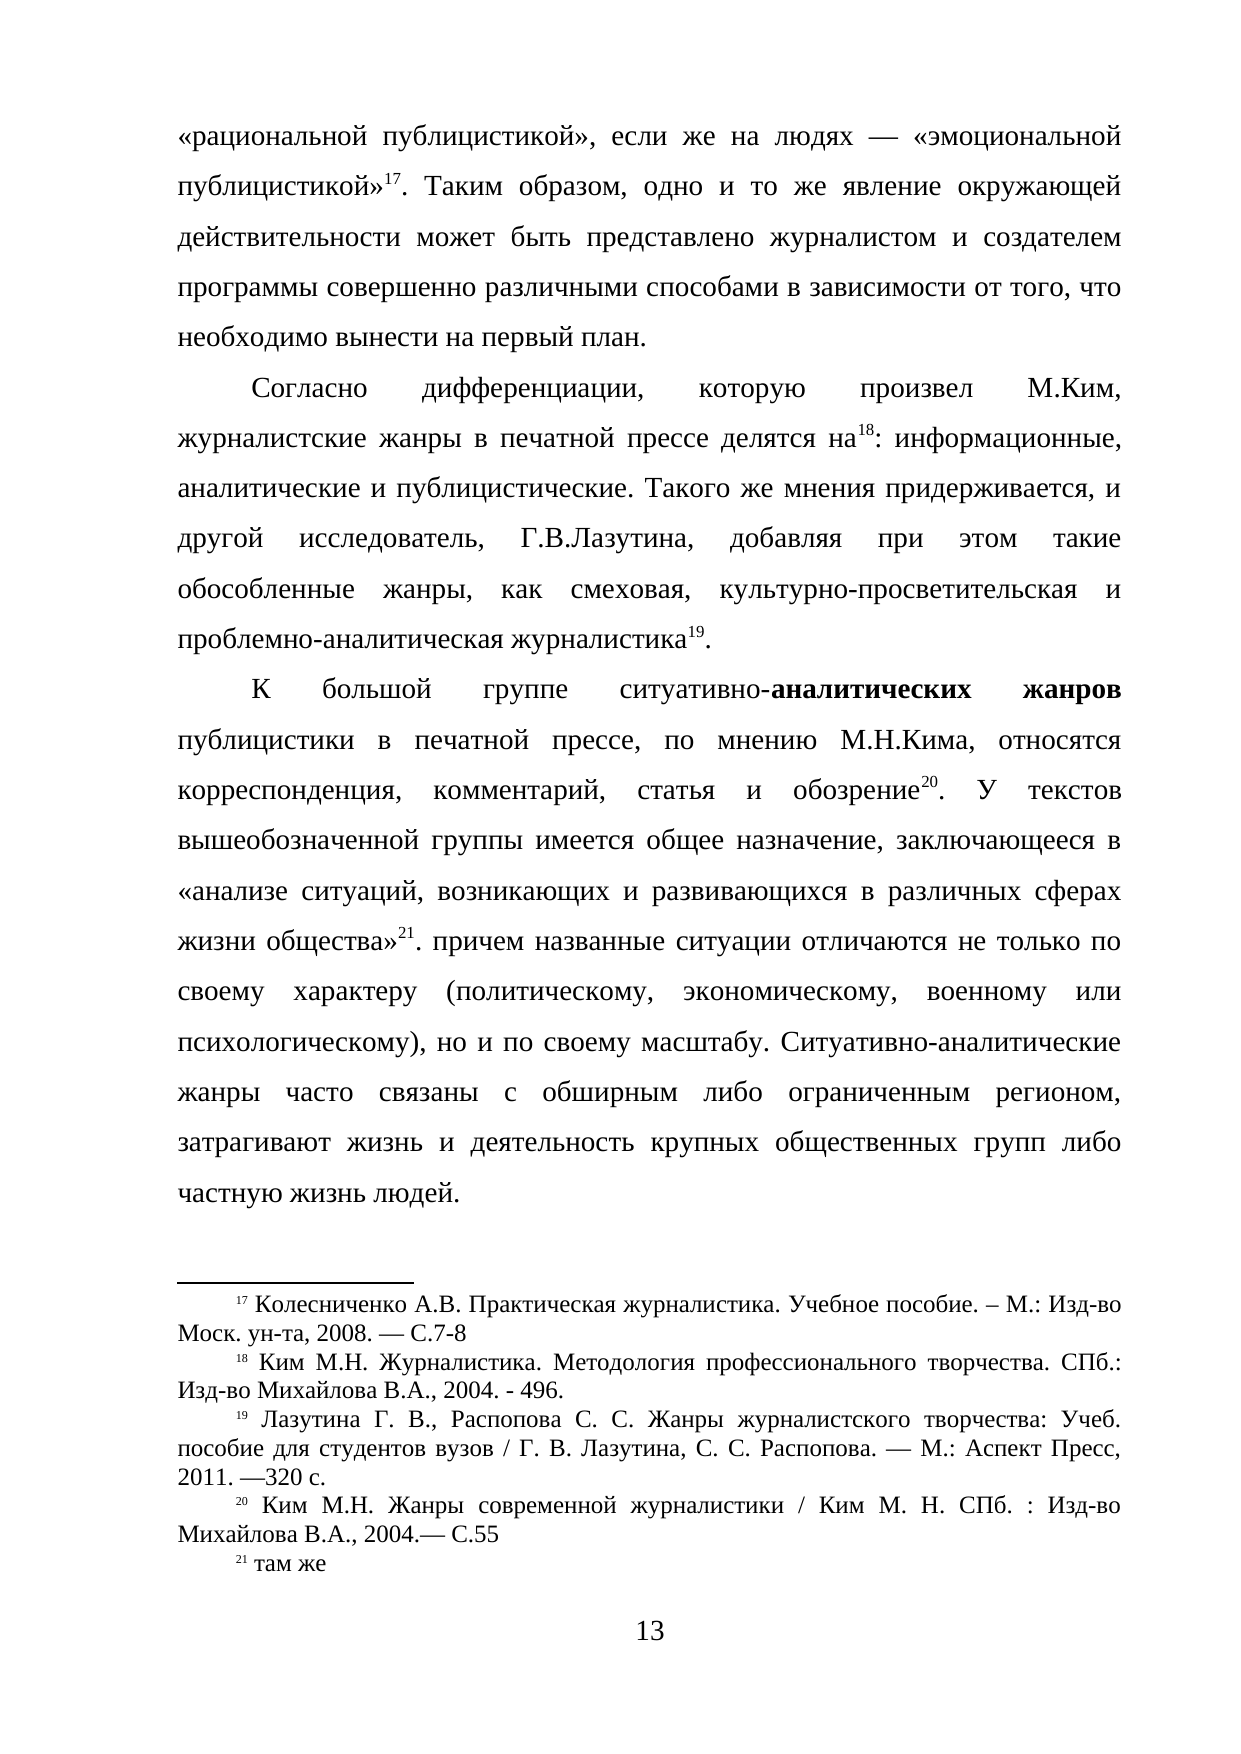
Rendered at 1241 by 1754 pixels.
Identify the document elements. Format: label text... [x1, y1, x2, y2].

text Согласно дифференциации, которую произвел М.Ким, журналистские жанры в печатной прессе делятся на: информационные, аналитические и публицистические. Такого же мнения придерживается, и другой исследователь, Г.В.Лазутина, добавляя при этом такие обособленные жанры, как смеховая, культурно-просветительская и проблемно-аналитическая журналистика. [177, 370, 1122, 655]
text К большой группе ситуативно-аналитических жанров публицистики в печатной прессе, по мнению М.Н.Кима, относятся корреспонденция, комментарий, статья и обозрение. У текстов вышеобозначенной группы имеется общее назначение, заключающееся в «анализе ситуаций, возникающих и развивающихся в различных сферах жизни общества». причем названные ситуации отличаются не только по своему характеру (политическому, экономическому, военному или психологическому), но и по своему масштабу. Ситуативно-аналитические жанры часто связаны с обширным либо ограниченным регионом, затрагивают жизнь и деятельность крупных общественных групп либо частную жизнь людей. [177, 672, 1122, 1208]
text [177, 118, 1122, 353]
